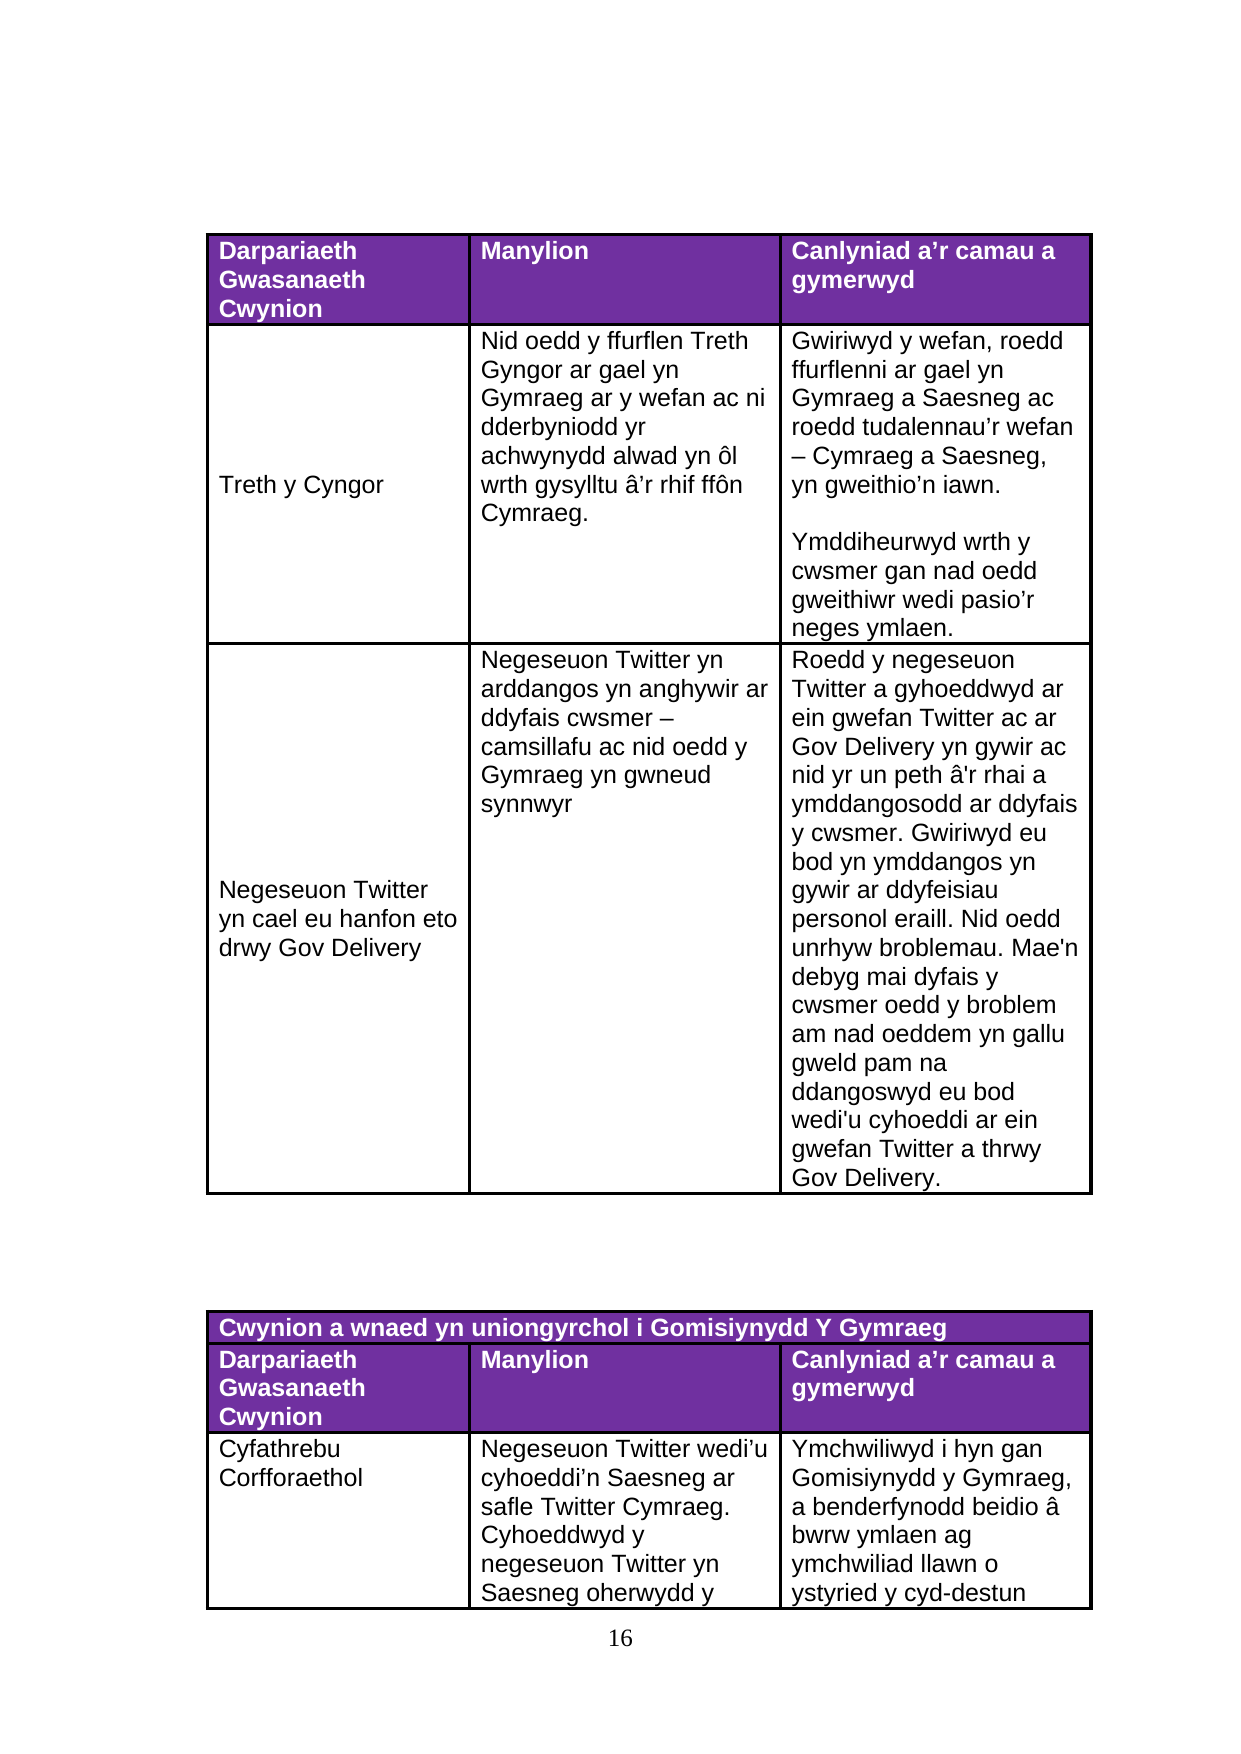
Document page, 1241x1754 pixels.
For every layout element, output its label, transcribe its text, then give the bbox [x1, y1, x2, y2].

table_cell Negeseuon Twitter yn arddangos yn anghywir ar ddyfais cwsmer – camsillafu ac nid oedd y Gymraeg yn gwneud synnwyr [471, 645, 779, 1192]
table_cell Gwiriwyd y wefan, roedd ffurflenni ar gael yn Gymraeg a Saesneg ac roedd tudalennau’r wefan – Cymraeg a Saesneg, yn gweithio’n iawn. Ymddiheurwyd wrth y cwsmer gan nad oedd gweithiwr wedi pasio’r neges ymlaen. [782, 326, 1089, 642]
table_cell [782, 1434, 1089, 1607]
table_header Manylion [471, 236, 779, 323]
table_cell Canlyniad a’r camau a gymerwyd [782, 1345, 1089, 1431]
table_cell Nid oedd y ffurflen Treth Gyngor ar gael yn Gymraeg ar y wefan ac ni dderbyniodd yr achwynydd alwad yn ôl wrth gysylltu â’r rhif ffôn Cymraeg. [471, 326, 779, 642]
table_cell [209, 1434, 468, 1607]
table_cell Negeseuon Twitter yn cael eu hanfon eto drwy Gov Delivery [209, 645, 468, 1192]
table_header Cwynion a wnaed yn uniongyrchol i Gomisiynydd Y Gymraeg [209, 1313, 1089, 1342]
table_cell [471, 1434, 779, 1607]
table_header Darpariaeth Gwasanaeth Cwynion [209, 236, 468, 323]
table_header Canlyniad a’r camau a gymerwyd [782, 236, 1089, 323]
table_cell Darpariaeth Gwasanaeth Cwynion [209, 1345, 468, 1431]
table_cell Manylion [471, 1345, 779, 1431]
table_cell Treth y Cyngor [209, 326, 468, 642]
table_cell Roedd y negeseuon Twitter a gyhoeddwyd ar ein gwefan Twitter ac ar Gov Delivery yn gywir ac nid yr un peth â'r rhai a ymddangosodd ar ddyfais y cwsmer. Gwiriwyd eu bod yn ymddangos yn gywir ar ddyfeisiau personol eraill. Nid oedd unrhyw broblemau. Mae'n debyg mai dyfais y cwsmer oedd y broblem am nad oeddem yn gallu gweld pam na ddangoswyd eu bod wedi'u cyhoeddi ar ein gwefan Twitter a thrwy Gov Delivery. [782, 645, 1089, 1192]
